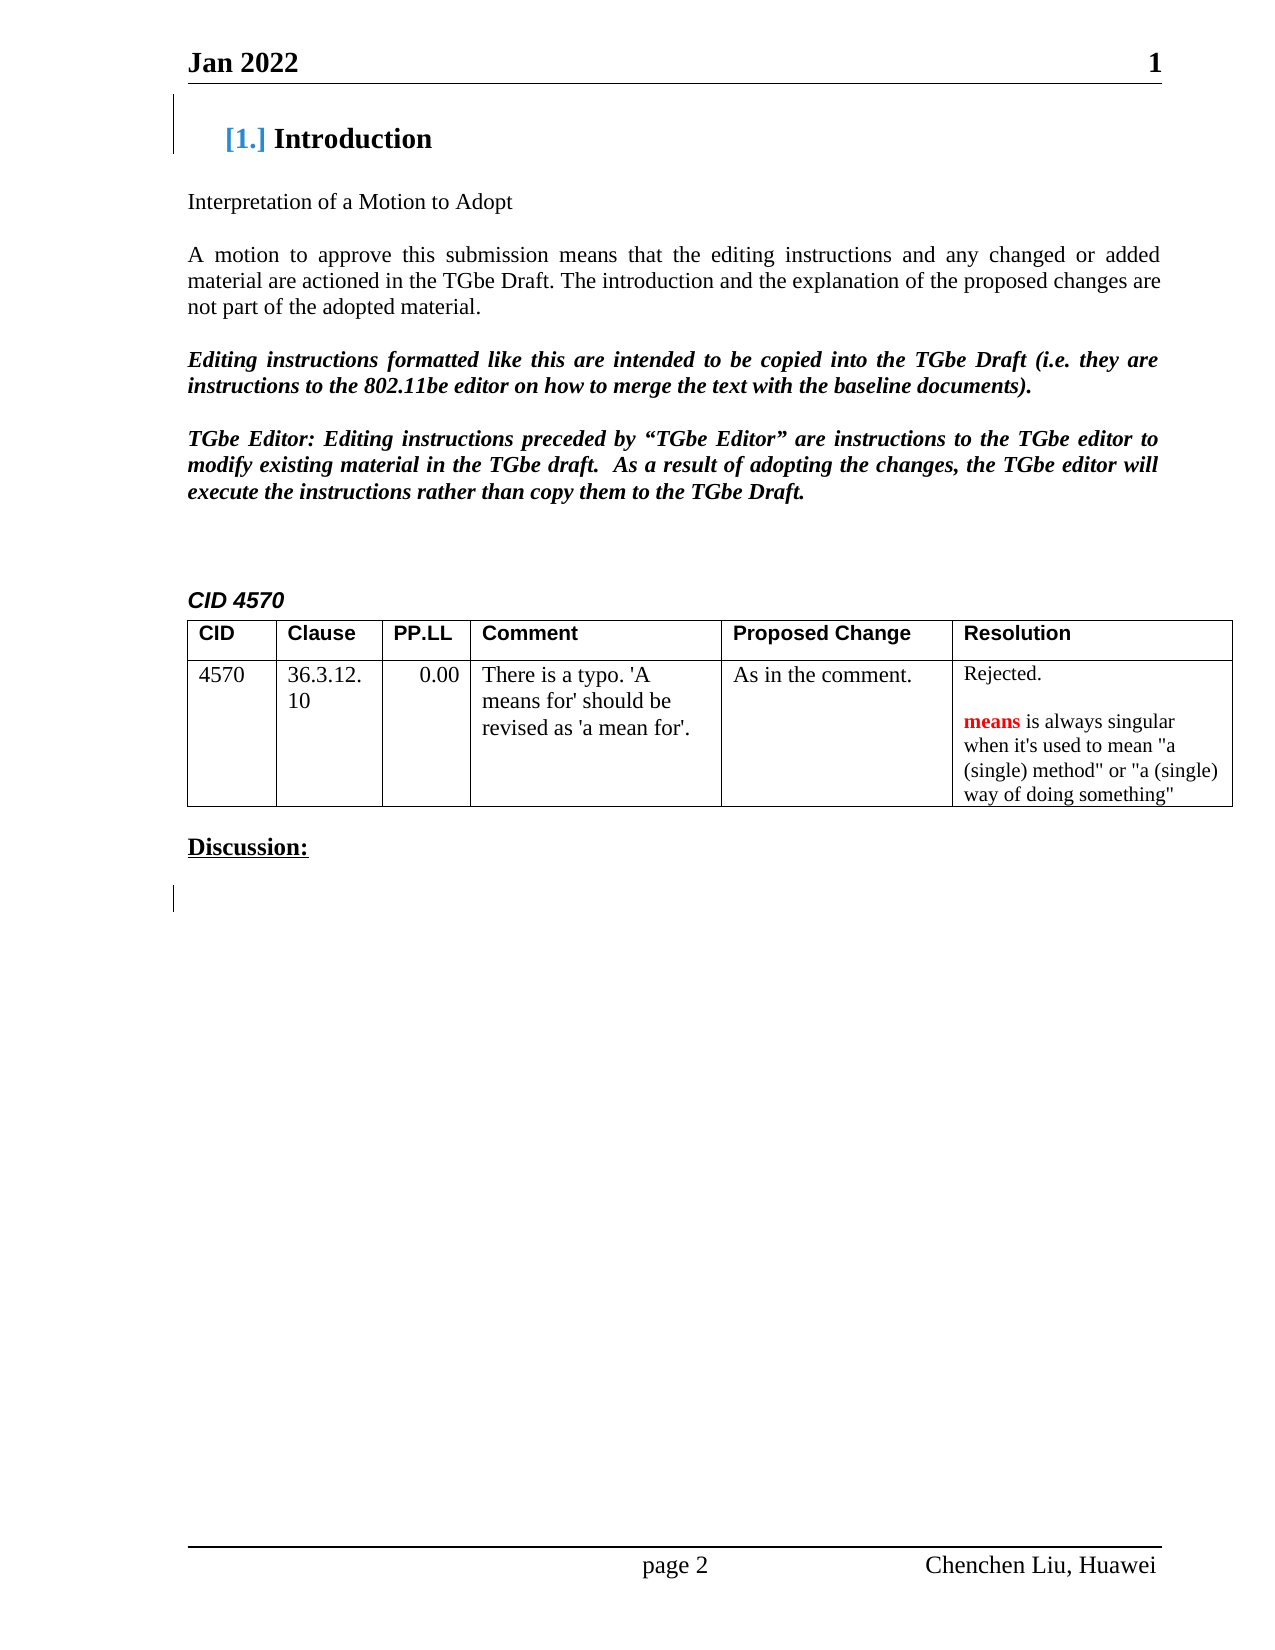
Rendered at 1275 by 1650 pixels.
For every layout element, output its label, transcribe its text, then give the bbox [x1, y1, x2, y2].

text A motion to approve this submission means that the editing instructions and any changed or added material are actioned in the TGbe Draft. The introduction and the explanation of the proposed changes are not part of the adopted material. [187, 241, 1162, 320]
table_cell Rejected. means is always singular when it's used to mean "a (single) method" or "a (single) way of doing something" [953, 661, 1232, 806]
table_cell 0.00 [383, 661, 470, 806]
table_cell As in the comment. [722, 661, 952, 806]
table_cell There is a typo. 'A means for' should be revised as 'a mean for'. [471, 661, 721, 806]
table_header Resolution [953, 621, 1232, 660]
text CID 4570 [187, 587, 1162, 614]
text TGbe Editor: Editing instructions preceded by “TGbe Editor” are instructions to the TGbe editor to modify existing material in the TGbe draft. As a result of adopting the changes, the TGbe editor will execute the instructions rather than copy them to the TGbe Draft. [187, 425, 1162, 504]
table_cell 36.3.12.10 [277, 661, 382, 806]
text Discussion: [187, 832, 1162, 860]
text Editing instructions formatted like this are intended to be copied into the TGbe Draft (i.e. they are instructions to the 802.11be editor on how to merge the text with the baseline documents). [187, 346, 1162, 399]
table_cell 4570 [188, 661, 276, 806]
list Introduction [225, 121, 1162, 154]
table_header CID [188, 621, 276, 660]
table_header Proposed Change [722, 621, 952, 660]
text Interpretation of a Motion to Adopt [187, 188, 1162, 214]
table_header Clause [277, 621, 382, 660]
table_header Comment [471, 621, 721, 660]
table_header PP.LL [383, 621, 470, 660]
